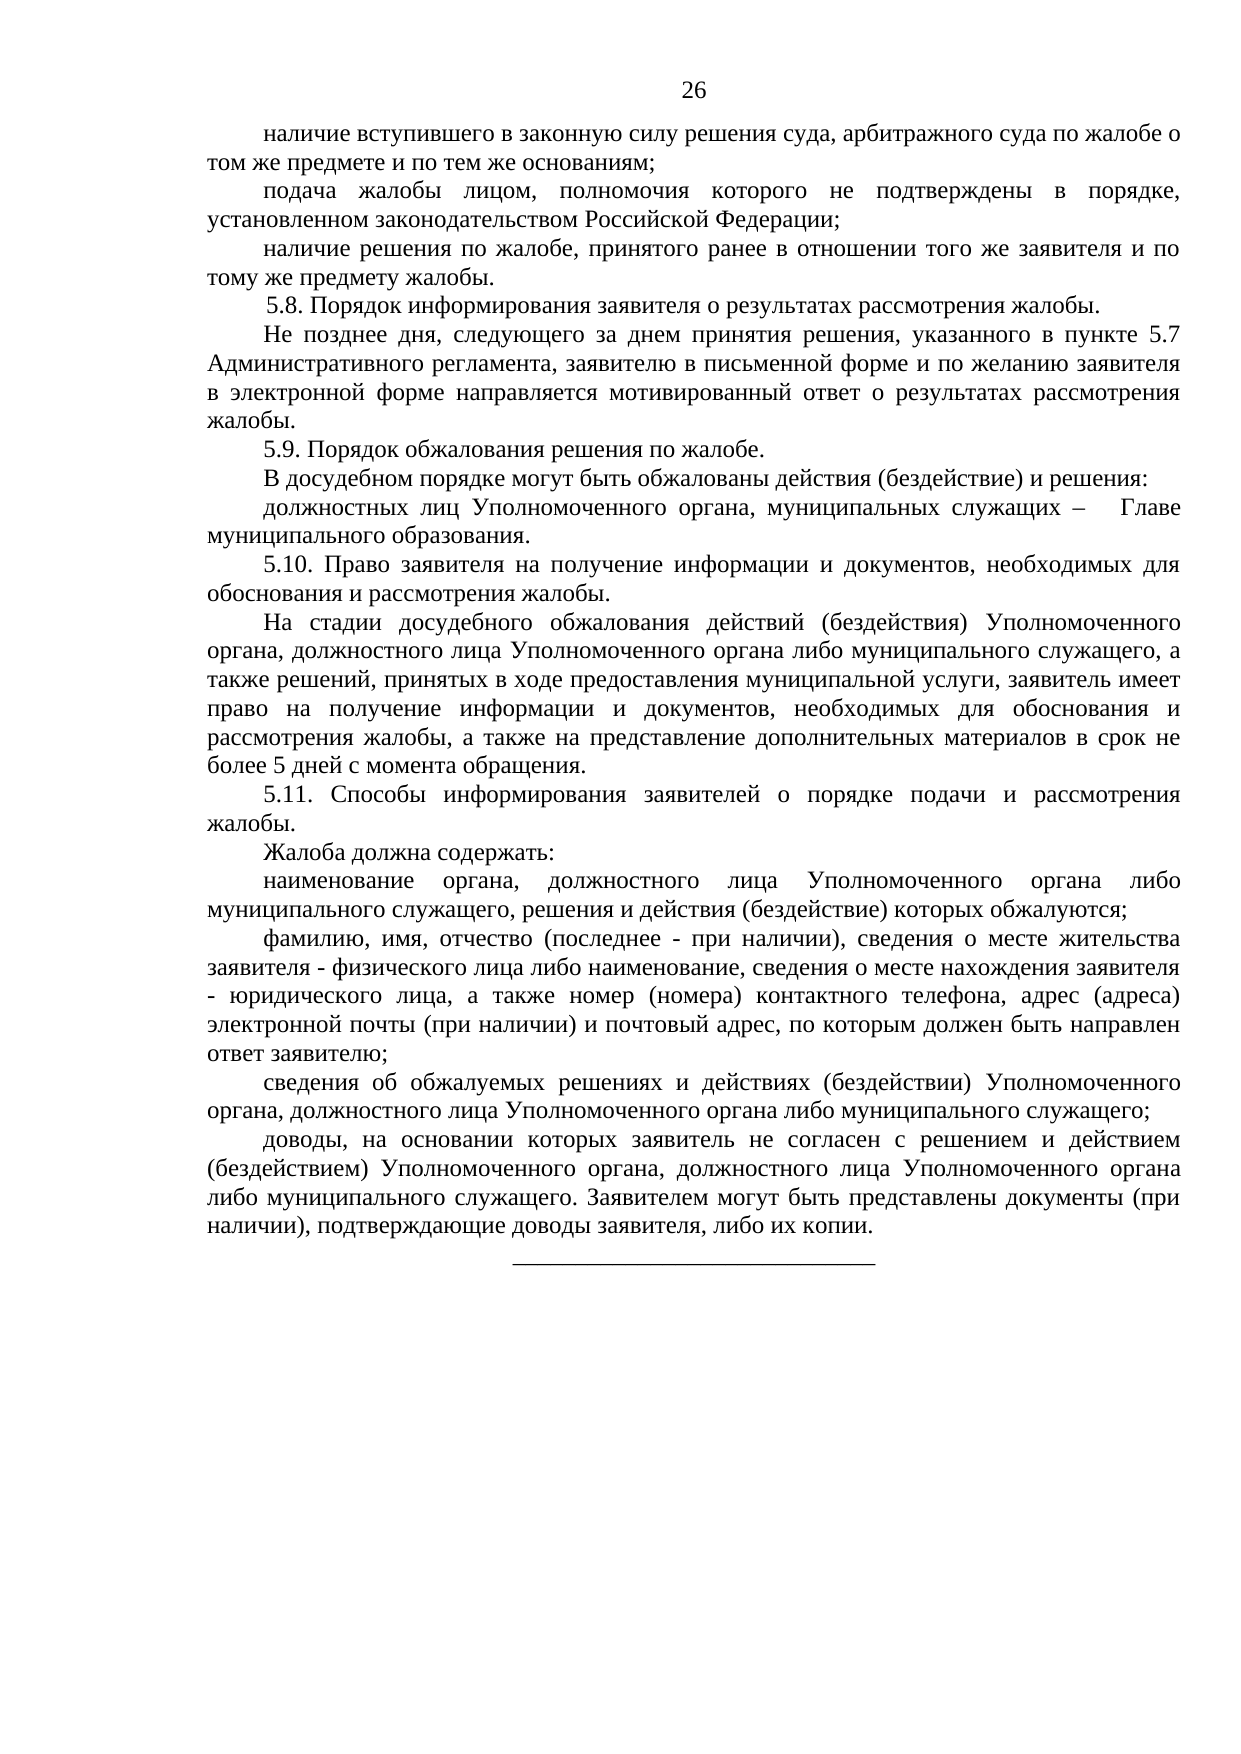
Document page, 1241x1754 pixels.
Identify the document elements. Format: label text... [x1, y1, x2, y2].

text Жалоба должна содержать: [207, 837, 1181, 866]
text фамилию, имя, отчество (последнее - при наличии), сведения о месте жительства заявителя - физического лица либо наименование, сведения о месте нахождения заявителя - юридического лица, а также номер (номера) контактного телефона, адрес (адреса) электронной почты (при наличии) и почтовый адрес, по которым должен быть направлен ответ заявителю; [207, 923, 1181, 1067]
text 5.10. Право заявителя на получение информации и документов, необходимых для обоснования и рассмотрения жалобы. [207, 549, 1181, 607]
text На стадии досудебного обжалования действий (бездействия) Уполномоченного органа, должностного лица Уполномоченного органа либо муниципального служащего, а также решений, принятых в ходе предоставления муниципальной услуги, заявитель имеет право на получение информации и документов, необходимых для обоснования и рассмотрения жалобы, а также на представление дополнительных материалов в срок не более 5 дней с момента обращения. [207, 607, 1181, 779]
text доводы, на основании которых заявитель не согласен с решением и действием (бездействием) Уполномоченного органа, должностного лица Уполномоченного органа либо муниципального служащего. Заявителем могут быть представлены документы (при наличии), подтверждающие доводы заявителя, либо их копии. [207, 1124, 1181, 1239]
text сведения об обжалуемых решениях и действиях (бездействии) Уполномоченного органа, должностного лица Уполномоченного органа либо муниципального служащего; [207, 1067, 1181, 1124]
text подача жалобы лицом, полномочия которого не подтверждены в порядке, установленном законодательством Российской Федерации; [207, 176, 1181, 233]
text наличие решения по жалобе, принятого ранее в отношении того же заявителя и по тому же предмету жалобы. [207, 233, 1181, 291]
text В досудебном порядке могут быть обжалованы действия (бездействие) и решения: [207, 463, 1181, 492]
text 5.11. Способы информирования заявителей о порядке подачи и рассмотрения жалобы. [207, 779, 1181, 837]
text 5.8. Порядок информирования заявителя о результатах рассмотрения жалобы. [207, 291, 1181, 319]
text наличие вступившего в законную силу решения суда, арбитражного суда по жалобе о том же предмете и по тем же основаниям; [207, 118, 1181, 176]
text 5.9. Порядок обжалования решения по жалобе. [207, 434, 1181, 463]
text Не позднее дня, следующего за днем принятия решения, указанного в пункте 5.7 Административного регламента, заявителю в письменной форме и по желанию заявителя в электронной форме направляется мотивированный ответ о результатах рассмотрения жалобы. [207, 319, 1181, 434]
text _____________________________ [207, 1239, 1181, 1268]
text наименование органа, должностного лица Уполномоченного органа либо муниципального служащего, решения и действия (бездействие) которых обжалуются; [207, 866, 1181, 923]
text должностных лиц Уполномоченного органа, муниципальных служащих – Главе муниципального образования. [207, 492, 1181, 549]
